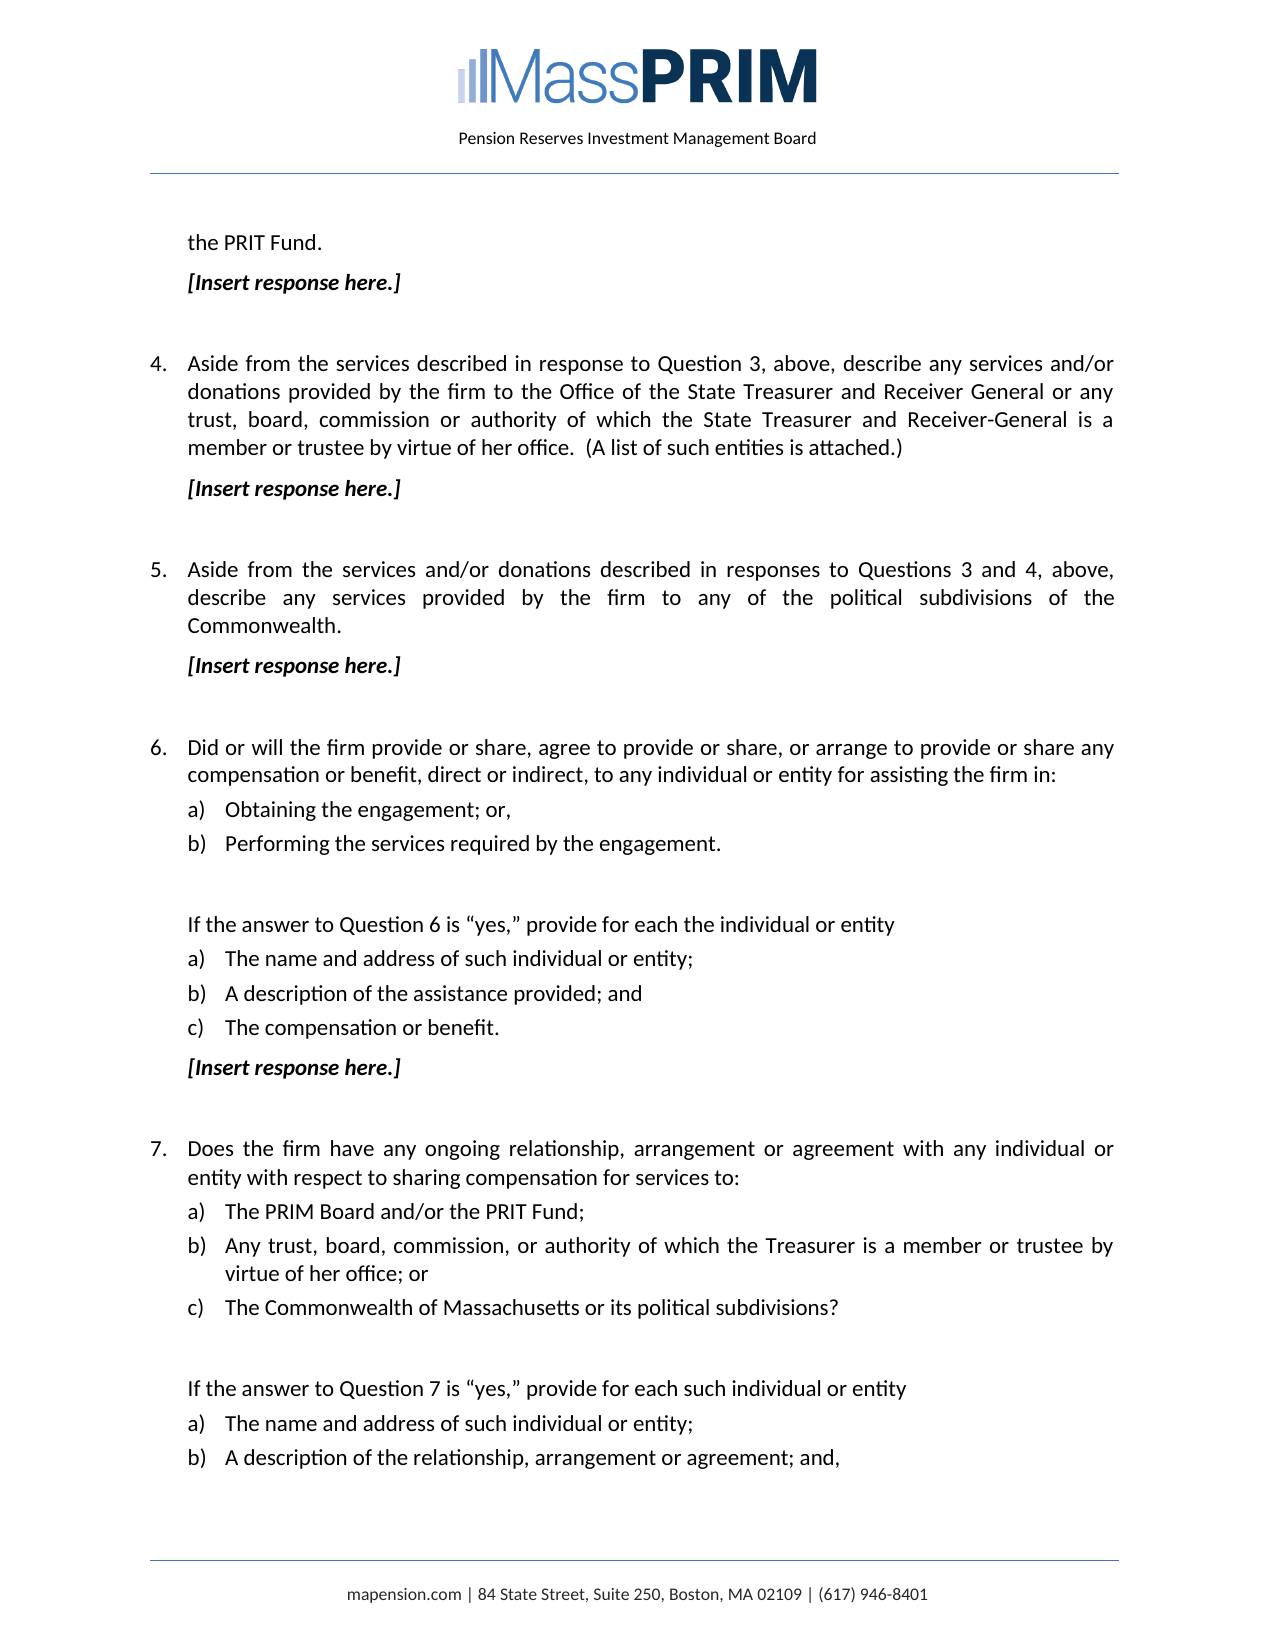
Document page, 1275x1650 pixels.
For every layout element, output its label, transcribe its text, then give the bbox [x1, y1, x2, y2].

text b) Any trust, board, commission, or authority of which the Treasurer is a member or trustee by virtue of her office; or [187, 1231, 1116, 1287]
text c) The Commonwealth of Massachusetts or its political subdivisions? [187, 1293, 1116, 1321]
text a) The PRIM Board and/or the PRIT Fund; [187, 1197, 1116, 1225]
text [Insert response here.] [187, 1053, 1116, 1082]
text c) The compensation or benefit. [187, 1013, 1116, 1041]
text [Insert response here.] [187, 474, 1116, 502]
text 7. Does the firm have any ongoing relationship, arrangement or agreement with any individual or entity with respect to sharing compensation for services to: [150, 1134, 1116, 1191]
text [Insert response here.] [187, 652, 1116, 679]
text If the answer to Question 6 is “yes,” provide for each the individual or entity [187, 910, 1116, 938]
text a) Obtaining the engagement; or, [187, 795, 1116, 823]
text a) The name and address of such individual or entity; [187, 1409, 1116, 1437]
text 4. Aside from the services described in response to Question 3, above, describe any services and/or donations provided by the firm to the Office of the State Treasurer and Receiver General or any trust, board, commission or authority of which the State Treasurer and Receiver-General is a member or trustee by virtue of her office. (A list of such entities is attached.) [150, 349, 1116, 461]
text [Insert response here.] [187, 268, 1116, 296]
text If the answer to Question 7 is “yes,” provide for each such individual or entity [187, 1374, 1116, 1402]
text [150, 228, 1116, 256]
text 5. Aside from the services and/or donations described in responses to Questions 3 and 4, above, describe any services provided by the firm to any of the political subdivisions of the Commonwealth. [150, 555, 1116, 639]
text 6. Did or will the firm provide or share, agree to provide or share, or arrange to provide or share any compensation or benefit, direct or indirect, to any individual or entity for assisting the firm in: [150, 733, 1116, 789]
text b) Performing the services required by the engagement. [187, 829, 1116, 857]
text b) A description of the assistance provided; and [187, 979, 1116, 1007]
picture [453, 45, 822, 106]
text b) A description of the relationship, arrangement or agreement; and, [187, 1443, 1116, 1471]
text a) The name and address of such individual or entity; [187, 944, 1116, 972]
